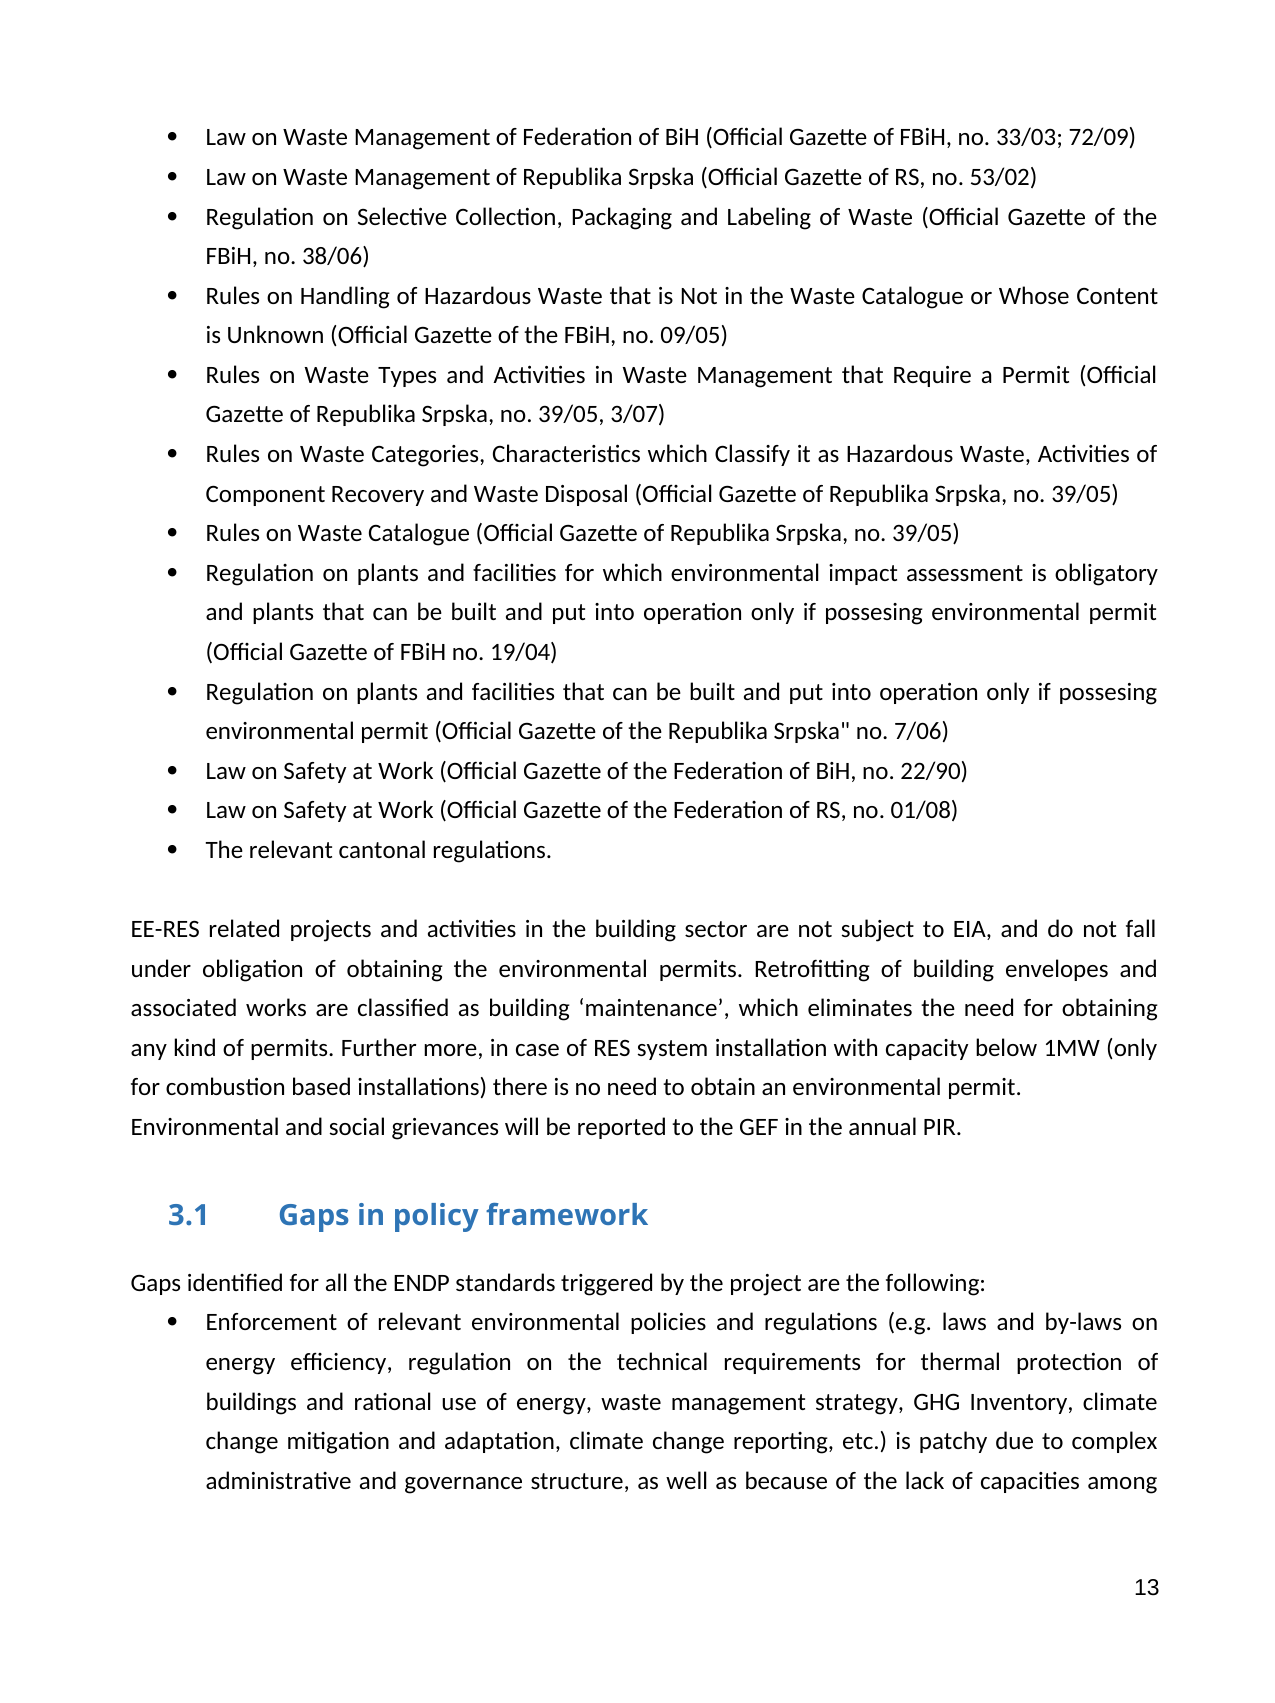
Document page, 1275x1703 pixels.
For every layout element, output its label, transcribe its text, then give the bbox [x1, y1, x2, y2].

list Rules on Handling of Hazardous Waste that is Not in the Waste Catalogue or Whose Content is Unknown (Official Gazette of the FBiH, no. 09/05) [168, 280, 1159, 350]
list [168, 1306, 1159, 1495]
list The relevant cantonal regulations. [168, 834, 1159, 864]
text Gaps identified for all the ENDP standards triggered by the project are the following: [130, 1267, 1159, 1297]
list Rules on Waste Types and Activities in Waste Management that Require a Permit (Official Gazette of Republika Srpska, no. 39/05, 3/07) [168, 359, 1159, 429]
text Environmental and social grievances will be reported to the GEF in the annual PIR. [130, 1111, 1159, 1142]
list Regulation on plants and facilities that can be built and put into operation only if possesing environmental permit (Official Gazette of the Republika Srpska" no. 7/06) [168, 676, 1159, 746]
list Regulation on Selective Collection, Packaging and Labeling of Waste (Official Gazette of the FBiH, no. 38/06) [168, 201, 1159, 271]
list Rules on Waste Categories, Characteristics which Classify it as Hazardous Waste, Activities of Component Recovery and Waste Disposal (Official Gazette of Republika Srpska, no. 39/05) [168, 438, 1159, 508]
text EE-RES related projects and activities in the building sector are not subject to EIA, and do not fall under obligation of obtaining the environmental permits. Retrofitting of building envelopes and associated works are classified as building ‘maintenance’, which eliminates the need for obtaining any kind of permits. Further more, in case of RES system installation with capacity below 1MW (only for combustion based installations) there is no need to obtain an environmental permit. [130, 913, 1159, 1102]
list Law on Waste Management of Republika Srpska (Official Gazette of RS, no. 53/02) [168, 161, 1159, 192]
list Law on Waste Management of Federation of BiH (Official Gazette of FBiH, no. 33/03; 72/09) [168, 122, 1159, 152]
list Rules on Waste Catalogue (Official Gazette of Republika Srpska, no. 39/05) [168, 517, 1159, 548]
subtitle Gaps in policy framework [168, 1194, 1159, 1234]
list Regulation on plants and facilities for which environmental impact assessment is obligatory and plants that can be built and put into operation only if possesing environmental permit (Official Gazette of FBiH no. 19/04) [168, 557, 1159, 667]
list Law on Safety at Work (Official Gazette of the Federation of BiH, no. 22/90) [168, 755, 1159, 785]
list Law on Safety at Work (Official Gazette of the Federation of RS, no. 01/08) [168, 794, 1159, 825]
